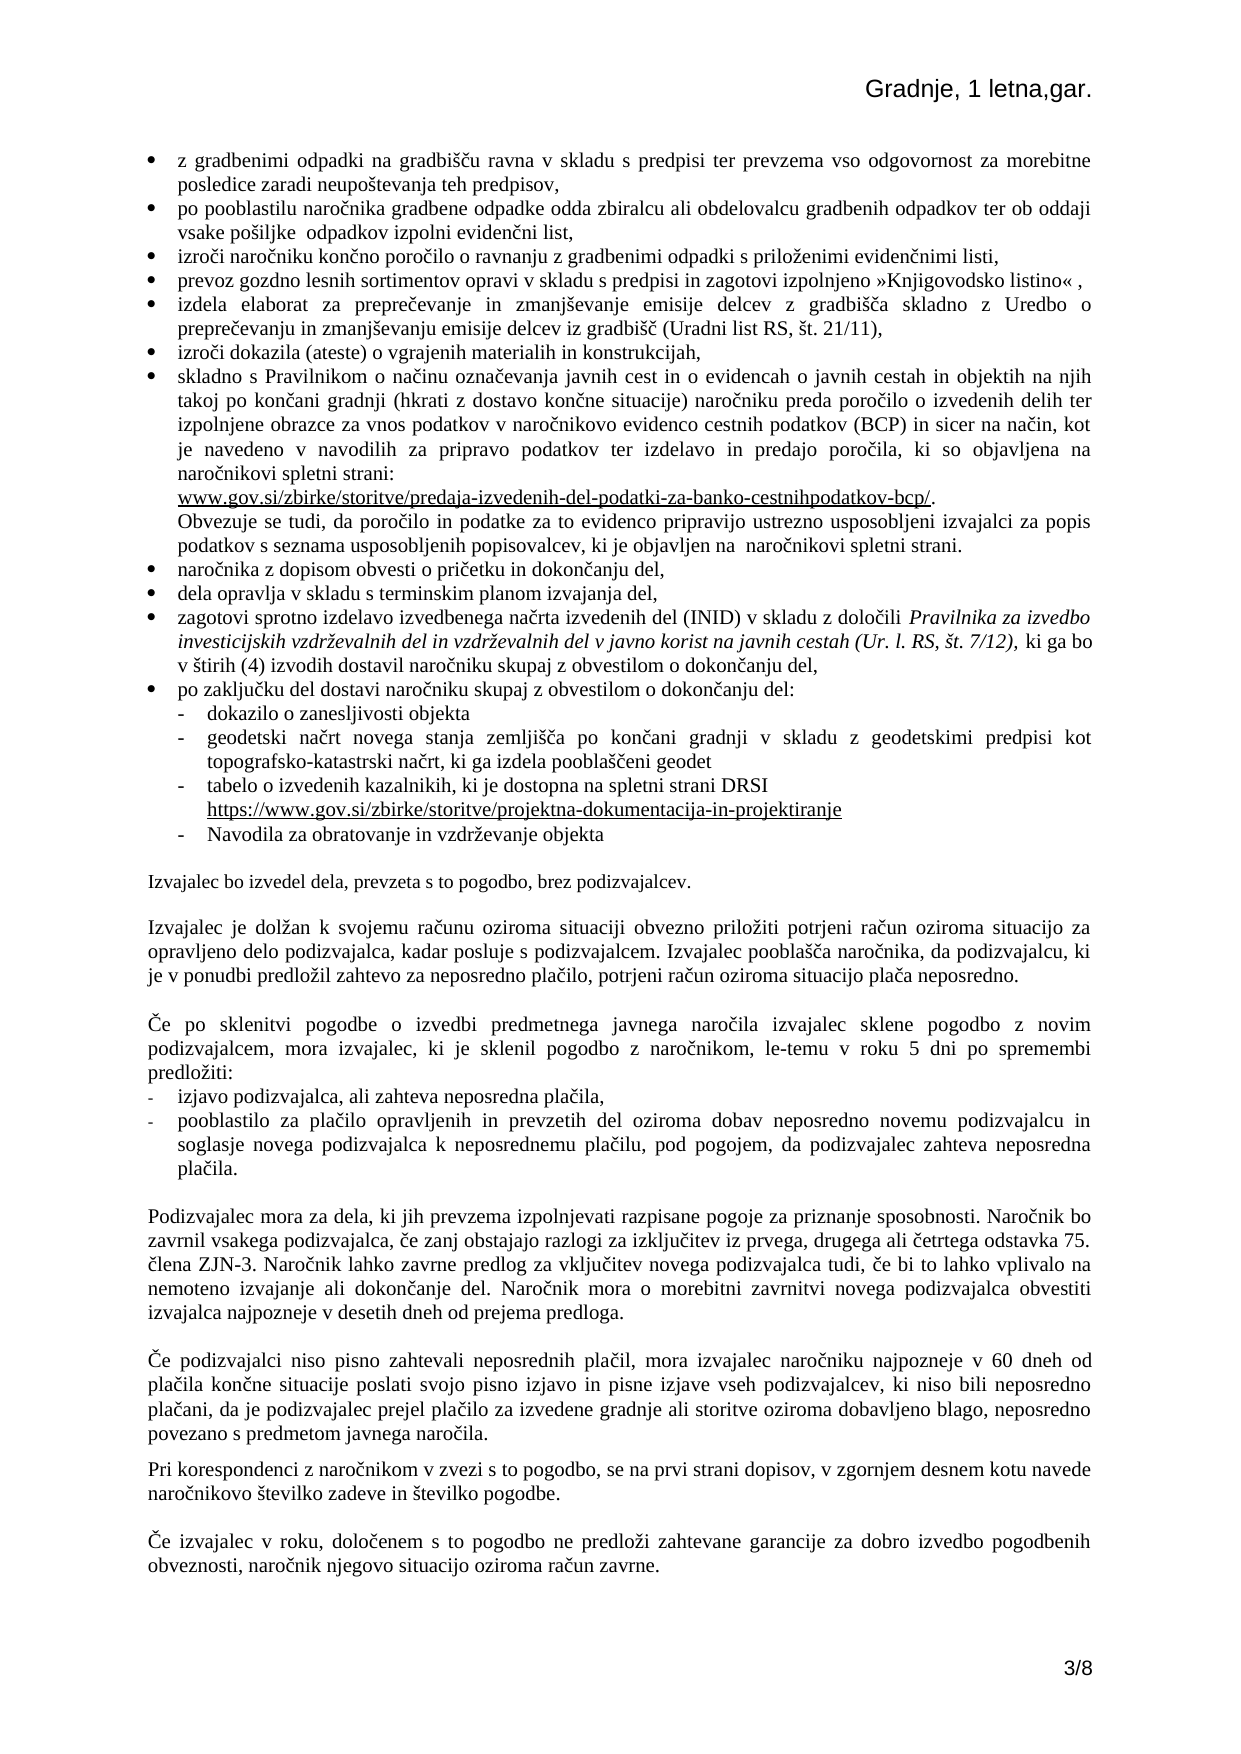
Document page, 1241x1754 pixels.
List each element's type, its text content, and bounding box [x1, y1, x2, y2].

text https://www.gov.si/zbirke/storitve/projektna-dokumentacija-in-projektiranje [207, 797, 1092, 821]
text Pri korespondenci z naročnikom v zvezi s to pogodbo, se na prvi strani dopisov, v zgornjem desnem kotu navede naročnikovo številko zadeve in številko pogodbe. [148, 1457, 1092, 1505]
list naročnika z dopisom obvesti o pričetku in dokončanju del, [148, 557, 1092, 581]
list Izvajalec bo izvedel dela, prevzeta s to pogodbo, brez podizvajalcev. [148, 869, 1092, 892]
text Če po sklenitvi pogodbe o izvedbi predmetnega javnega naročila izvajalec sklene pogodbo z novim podizvajalcem, mora izvajalec, ki je sklenil pogodbo z naročnikom, le-temu v roku 5 dni po spremembi predložiti: [148, 1011, 1092, 1084]
list po pooblastilu naročnika gradbene odpadke odda zbiralcu ali obdelovalcu gradbenih odpadkov ter ob oddaji vsake pošiljke odpadkov izpolni evidenčni list, [148, 196, 1092, 244]
list geodetski načrt novega stanja zemljišča po končani gradnji v skladu z geodetskimi predpisi kot topografsko-katastrski načrt, ki ga izdela pooblaščeni geodet [177, 725, 1092, 773]
list po zaključku del dostavi naročniku skupaj z obvestilom o dokončanju del: [148, 677, 1092, 701]
text Če izvajalec v roku, določenem s to pogodbo ne predloži zahtevane garancije za dobro izvedbo pogodbenih obveznosti, naročnik njegovo situacijo oziroma račun zavrne. [148, 1529, 1092, 1577]
list izroči dokazila (ateste) o vgrajenih materialih in konstrukcijah, [148, 340, 1092, 364]
list pooblastilo za plačilo opravljenih in prevzetih del oziroma dobav neposredno novemu podizvajalcu in soglasje novega podizvajalca k neposrednemu plačilu, pod pogojem, da podizvajalec zahteva neposredna plačila. [148, 1108, 1092, 1180]
text Če podizvajalci niso pisno zahtevali neposrednih plačil, mora izvajalec naročniku najpozneje v 60 dneh od plačila končne situacije poslati svojo pisno izjavo in pisne izjave vseh podizvajalcev, ki niso bili neposredno plačani, da je podizvajalec prejel plačilo za izvedene gradnje ali storitve oziroma dobavljeno blago, neposredno povezano s predmetom javnega naročila. [148, 1348, 1092, 1444]
list izroči naročniku končno poročilo o ravnanju z gradbenimi odpadki s priloženimi evidenčnimi listi, [148, 244, 1092, 268]
list Navodila za obratovanje in vzdrževanje objekta [177, 821, 1092, 846]
text Obvezuje se tudi, da poročilo in podatke za to evidenco pripravijo ustrezno usposobljeni izvajalci za popis podatkov s seznama usposobljenih popisovalcev, ki je objavljen na naročnikovi spletni strani. [177, 509, 1092, 557]
text Izvajalec je dolžan k svojemu računu oziroma situaciji obvezno priložiti potrjeni račun oziroma situacijo za opravljeno delo podizvajalca, kadar posluje s podizvajalcem. Izvajalec pooblašča naročnika, da podizvajalcu, ki je v ponudbi predložil zahtevo za neposredno plačilo, potrjeni račun oziroma situacijo plača neposredno. [148, 915, 1092, 987]
list tabelo o izvedenih kazalnikih, ki je dostopna na spletni strani DRSI [177, 773, 1092, 797]
list izjavo podizvajalca, ali zahteva neposredna plačila, [148, 1084, 1092, 1108]
text Podizvajalec mora za dela, ki jih prevzema izpolnjevati razpisane pogoje za priznanje sposobnosti. Naročnik bo zavrnil vsakega podizvajalca, če zanj obstajajo razlogi za izključitev iz prvega, drugega ali četrtega odstavka 75. člena ZJN-3. Naročnik lahko zavrne predlog za vključitev novega podizvajalca tudi, če bi to lahko vplivalo na nemoteno izvajanje ali dokončanje del. Naročnik mora o morebitni zavrnitvi novega podizvajalca obvestiti izvajalca najpozneje v desetih dneh od prejema predloga. [148, 1204, 1092, 1324]
list prevoz gozdno lesnih sortimentov opravi v skladu s predpisi in zagotovi izpolnjeno »Knjigovodsko listino« , [148, 268, 1092, 292]
list izdela elaborat za preprečevanje in zmanjševanje emisije delcev z gradbišča skladno z Uredbo o preprečevanju in zmanjševanju emisije delcev iz gradbišč (Uradni list RS, št. 21/11), [148, 292, 1092, 340]
list dokazilo o zanesljivosti objekta [177, 701, 1092, 725]
list z gradbenimi odpadki na gradbišču ravna v skladu s predpisi ter prevzema vso odgovornost za morebitne posledice zaradi neupoštevanja teh predpisov, [148, 148, 1092, 196]
text www.gov.si/zbirke/storitve/predaja-izvedenih-del-podatki-za-banko-cestnihpodatkov-bcp/. [148, 484, 1092, 509]
list dela opravlja v skladu s terminskim planom izvajanja del, [148, 581, 1092, 605]
list zagotovi sprotno izdelavo izvedbenega načrta izvedenih del (INID) v skladu z določili Pravilnika za izvedbo investicijskih vzdrževalnih del in vzdrževalnih del v javno korist na javnih cestah (Ur. l. RS, št. 7/12), ki ga bo v štirih (4) izvodih dostavil naročniku skupaj z obvestilom o dokončanju del, [148, 605, 1092, 677]
list skladno s Pravilnikom o načinu označevanja javnih cest in o evidencah o javnih cestah in objektih na njih takoj po končani gradnji (hkrati z dostavo končne situacije) naročniku preda poročilo o izvedenih delih ter izpolnjene obrazce za vnos podatkov v naročnikovo evidenco cestnih podatkov (BCP) in sicer na način, kot je navedeno v navodilih za pripravo podatkov ter izdelavo in predajo poročila, ki so objavljena na naročnikovi spletni strani: [148, 364, 1092, 484]
